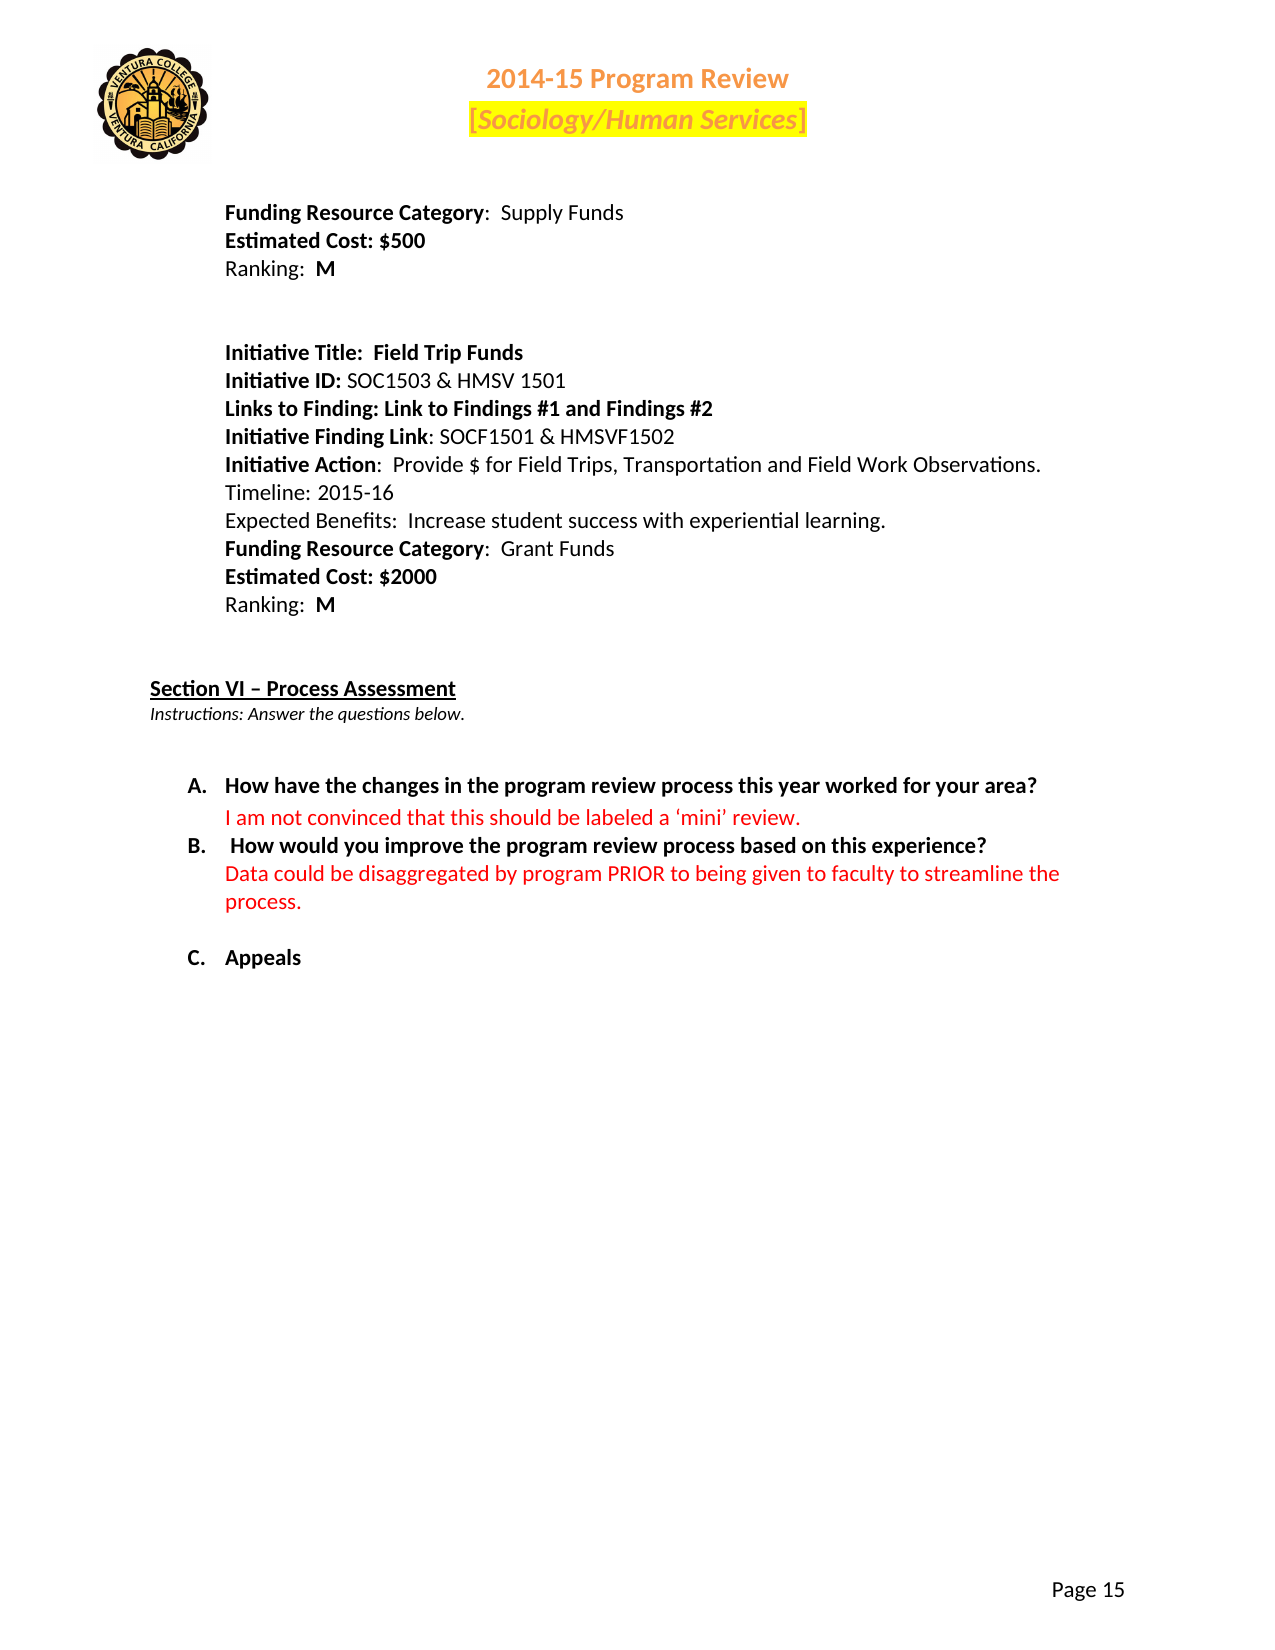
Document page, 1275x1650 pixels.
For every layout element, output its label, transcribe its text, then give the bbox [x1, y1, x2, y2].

text Links to Finding: Link to Findings #1 and Findings #2 [225, 394, 1125, 422]
list Data could be disaggregated by program PRIOR to being given to faculty to streamline the process. [225, 859, 1125, 915]
title Funding Resource Category: [225, 198, 1125, 226]
text Initiative Title: Field Trip Funds [225, 338, 1125, 366]
picture [93, 44, 213, 164]
text Expected Benefits: Increase student success with experiential learning. [225, 506, 1125, 534]
text Ranking: [225, 254, 1125, 282]
list How have the changes in the program review process this year worked for your area? [187, 771, 1125, 799]
text Ranking: [225, 590, 1125, 618]
title Estimated Cost: $500 [225, 226, 1125, 254]
text Initiative ID: SOC1503 & HMSV 1501 [225, 366, 1125, 394]
text Initiative Finding Link: SOCF1501 & HMSVF1502 [225, 422, 1125, 450]
list How would you improve the program review process based on this experience? [187, 831, 1125, 859]
text I am not convinced that this should be labeled a ‘mini’ review. [225, 803, 1125, 831]
title Estimated Cost: $2000 [225, 562, 1125, 590]
text Initiative Action: Provide $ for Field Trips, Transportation and Field Work Observations. [225, 450, 1125, 478]
text Instructions: Answer the questions below. [150, 702, 1125, 725]
title Funding Resource Category: [225, 534, 1125, 562]
title Timeline: 2015-16 [225, 478, 1125, 506]
list Appeals [187, 943, 1125, 971]
text Section VI – Process Assessment [150, 674, 1125, 702]
